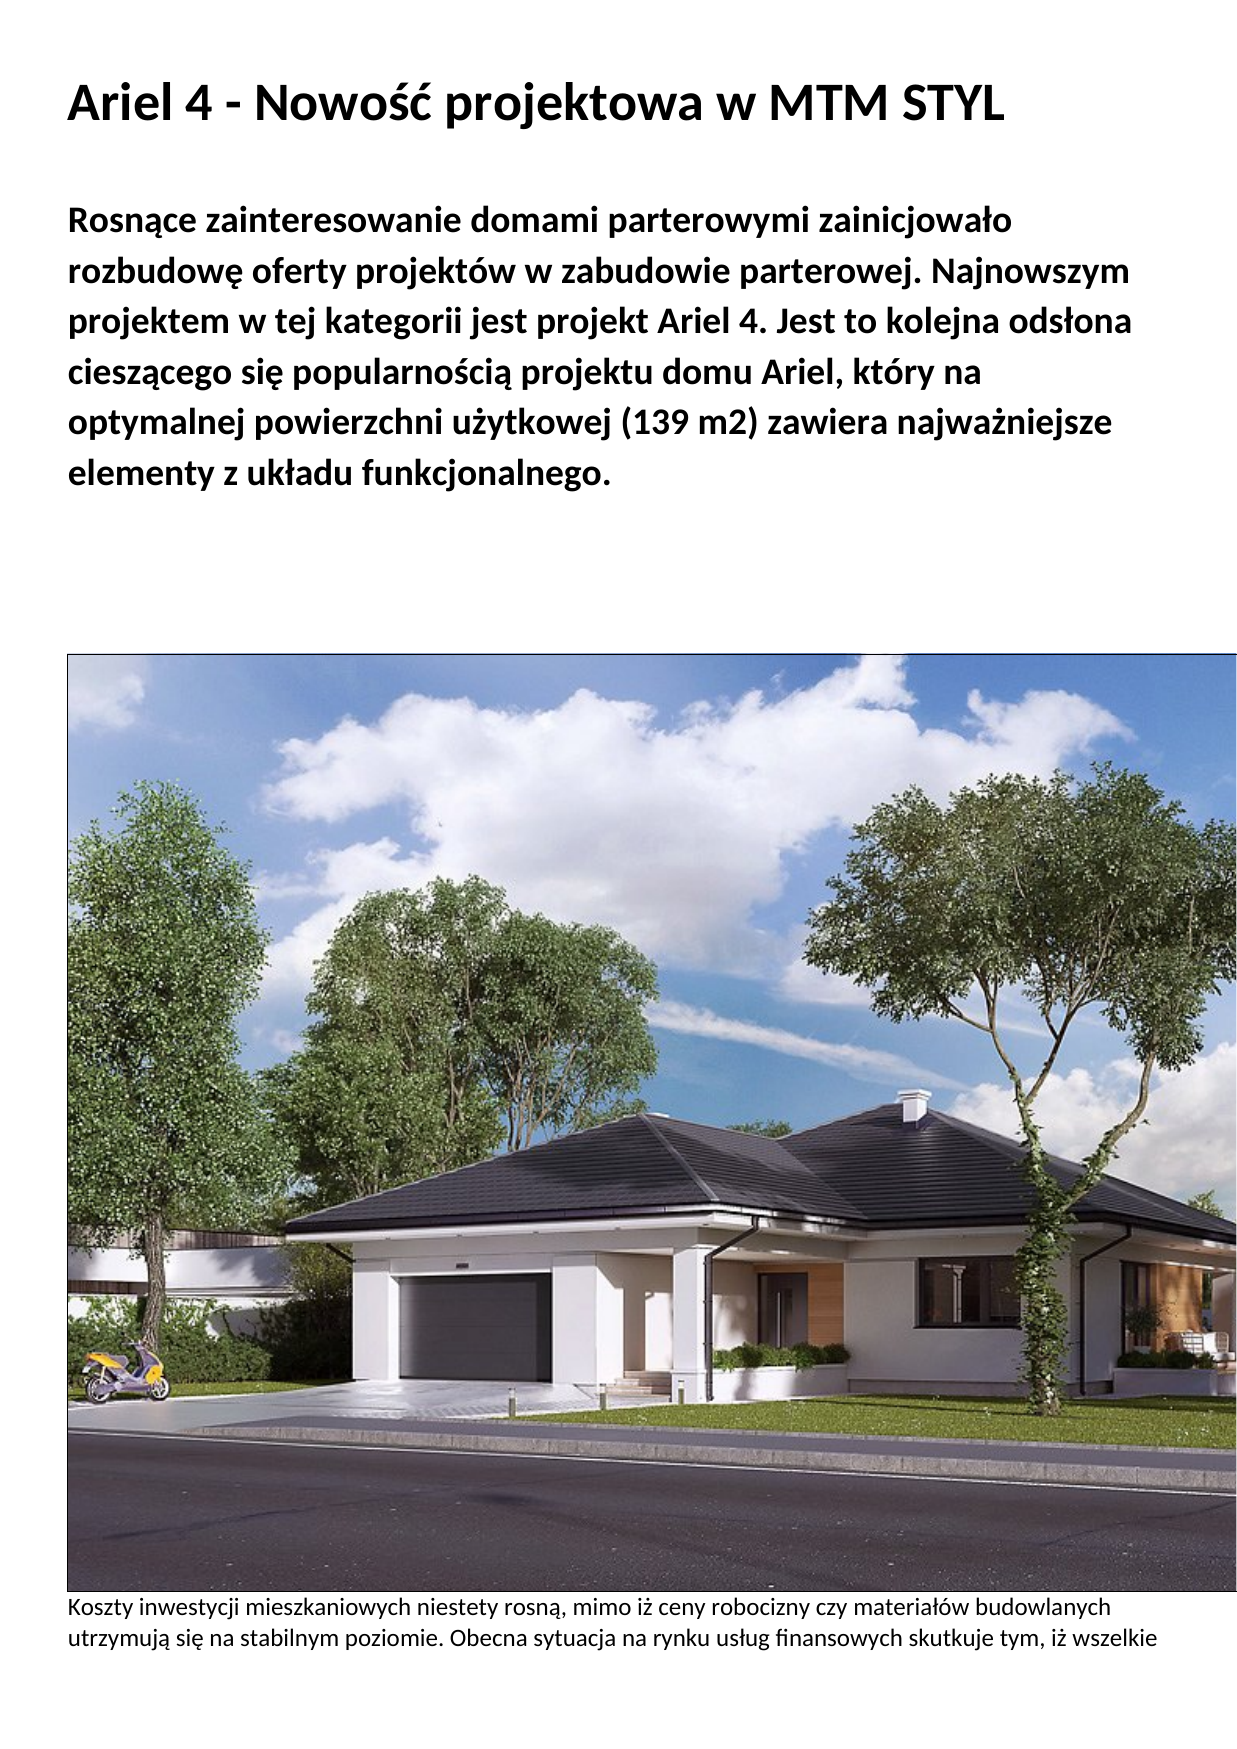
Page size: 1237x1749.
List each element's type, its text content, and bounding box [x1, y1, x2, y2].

picture [68, 655, 1237, 1591]
text Rosnące zainteresowanie domami parterowymi zainicjowało rozbudowę oferty projektów w zabudowie parterowej. Najnowszym projektem w tej kategorii jest projekt Ariel 4. Jest to kolejna odsłona cieszącego się popularnością projektu domu Ariel, który na optymalnej powierzchni użytkowej (139 m2) zawiera najważniejsze elementy z układu funkcjonalnego. [68, 196, 1169, 494]
text Ariel 4 - Nowość projektowa w MTM STYL [68, 68, 1169, 134]
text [68, 1592, 1169, 1653]
